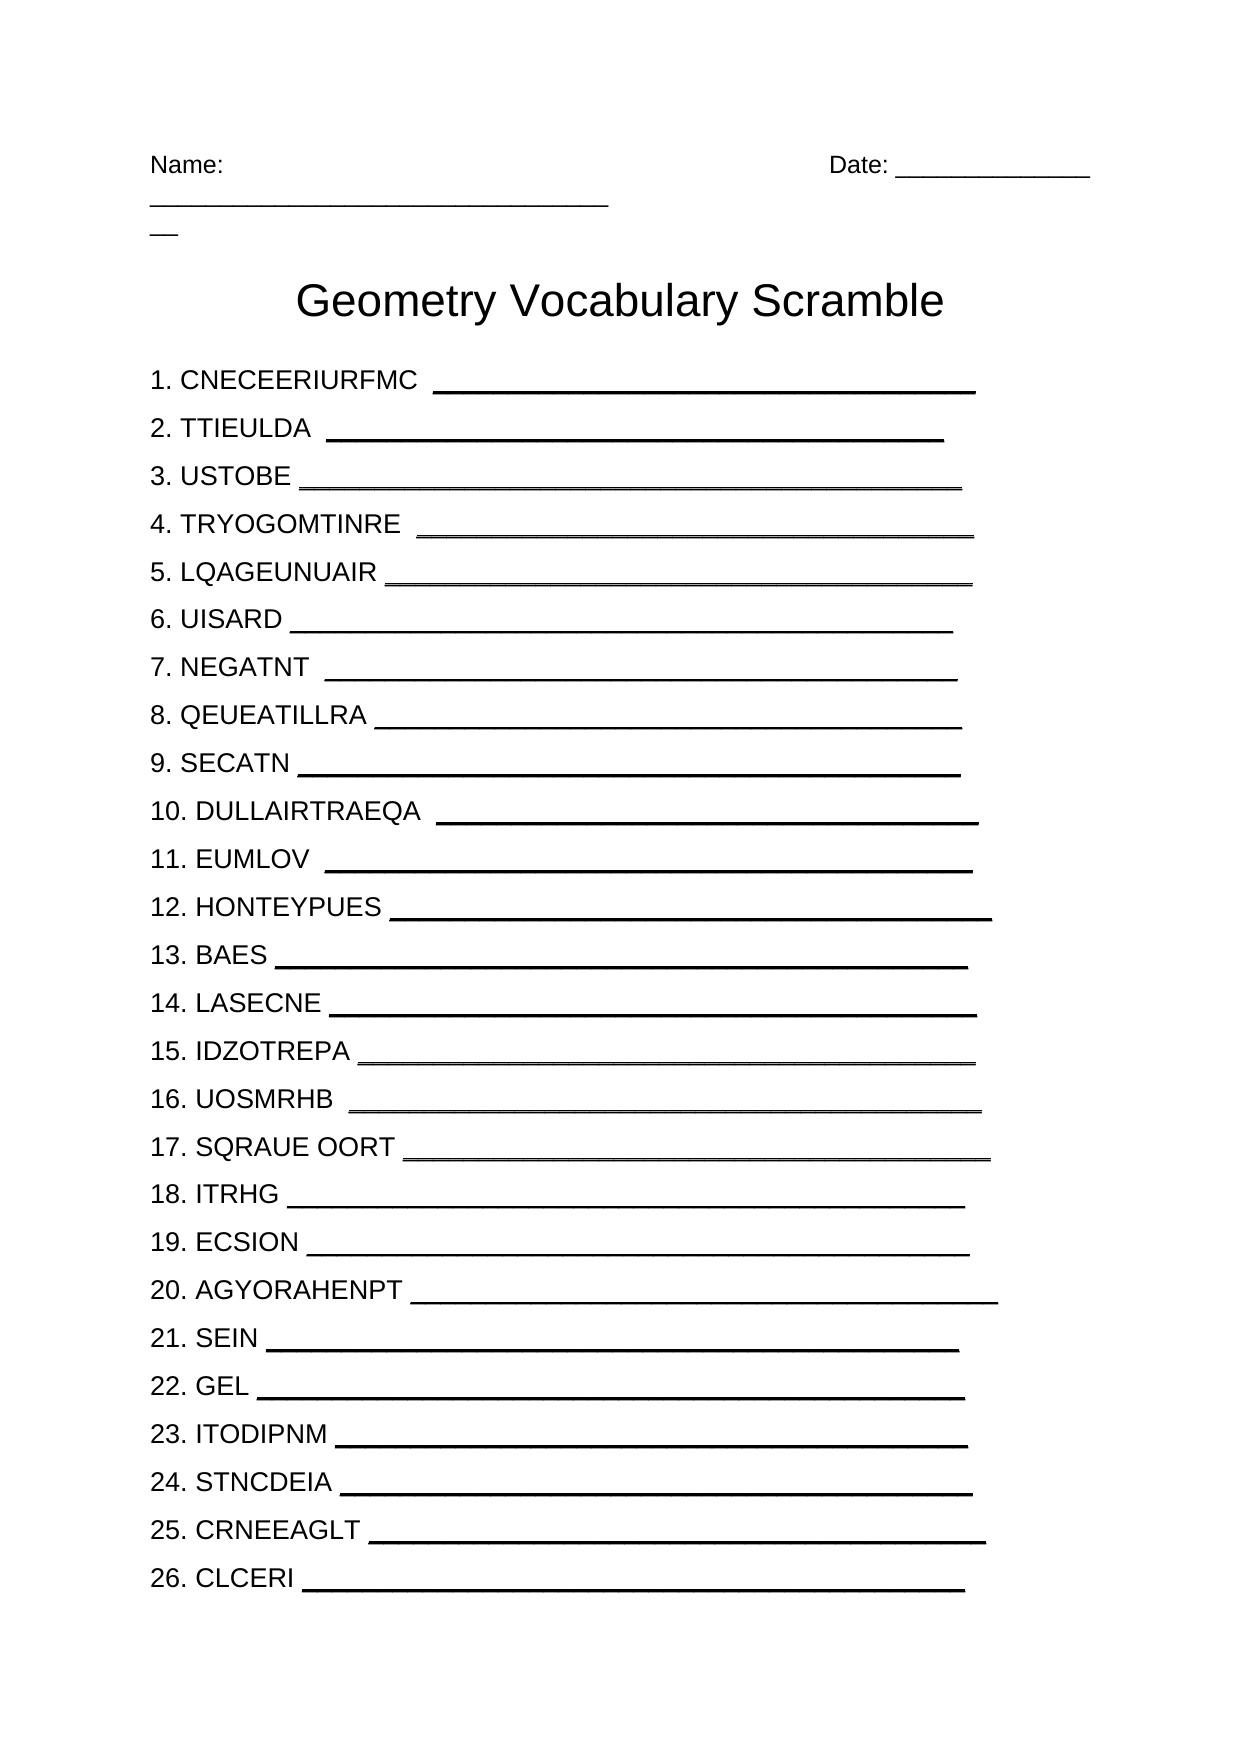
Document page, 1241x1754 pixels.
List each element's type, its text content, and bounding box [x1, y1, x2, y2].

text 10. DULLAIRTRAEQA ____________________________________ [150, 795, 1090, 826]
text 12. HONTEYPUES ________________________________________ [150, 891, 1090, 922]
text 14. LASECNE ___________________________________________ [150, 987, 1090, 1018]
text 26. CLCERI ____________________________________________ [150, 1562, 1090, 1593]
text 21. SEIN ______________________________________________ [150, 1322, 1090, 1353]
text 19. ECSION ____________________________________________ [150, 1226, 1090, 1258]
text 24. STNCDEIA __________________________________________ [150, 1466, 1090, 1497]
text 22. GEL _______________________________________________ [150, 1370, 1090, 1401]
table_header Name: ___________________________________ [150, 150, 620, 274]
text 6. UISARD ____________________________________________ [150, 603, 1090, 635]
title Geometry Vocabulary Scramble [150, 274, 1090, 326]
text 18. ITRHG _____________________________________________ [150, 1178, 1090, 1210]
text 3. USTOBE ____________________________________________ [150, 460, 1090, 491]
text 5. LQAGEUNUAIR _______________________________________ [150, 556, 1090, 587]
text 23. ITODIPNM __________________________________________ [150, 1418, 1090, 1449]
text 15. IDZOTREPA _________________________________________ [150, 1035, 1090, 1066]
text 13. BAES ______________________________________________ [150, 939, 1090, 970]
text 2. TTIEULDA _________________________________________ [150, 412, 1090, 443]
text 16. UOSMRHB __________________________________________ [150, 1083, 1090, 1114]
text 7. NEGATNT __________________________________________ [150, 651, 1090, 683]
text 1. CNECEERIURFMC ____________________________________ [150, 364, 1090, 395]
text 20. AGYORAHENPT _______________________________________ [150, 1274, 1090, 1306]
table_header Date: ______________ [620, 150, 1090, 274]
text 17. SQRAUE OORT _______________________________________ [150, 1131, 1090, 1162]
text 11. EUMLOV ___________________________________________ [150, 843, 1090, 874]
text 8. QEUEATILLRA _______________________________________ [150, 699, 1090, 731]
text 9. SECATN ____________________________________________ [150, 747, 1090, 778]
text 25. CRNEEAGLT _________________________________________ [150, 1514, 1090, 1545]
text 4. TRYOGOMTINRE _____________________________________ [150, 508, 1090, 539]
